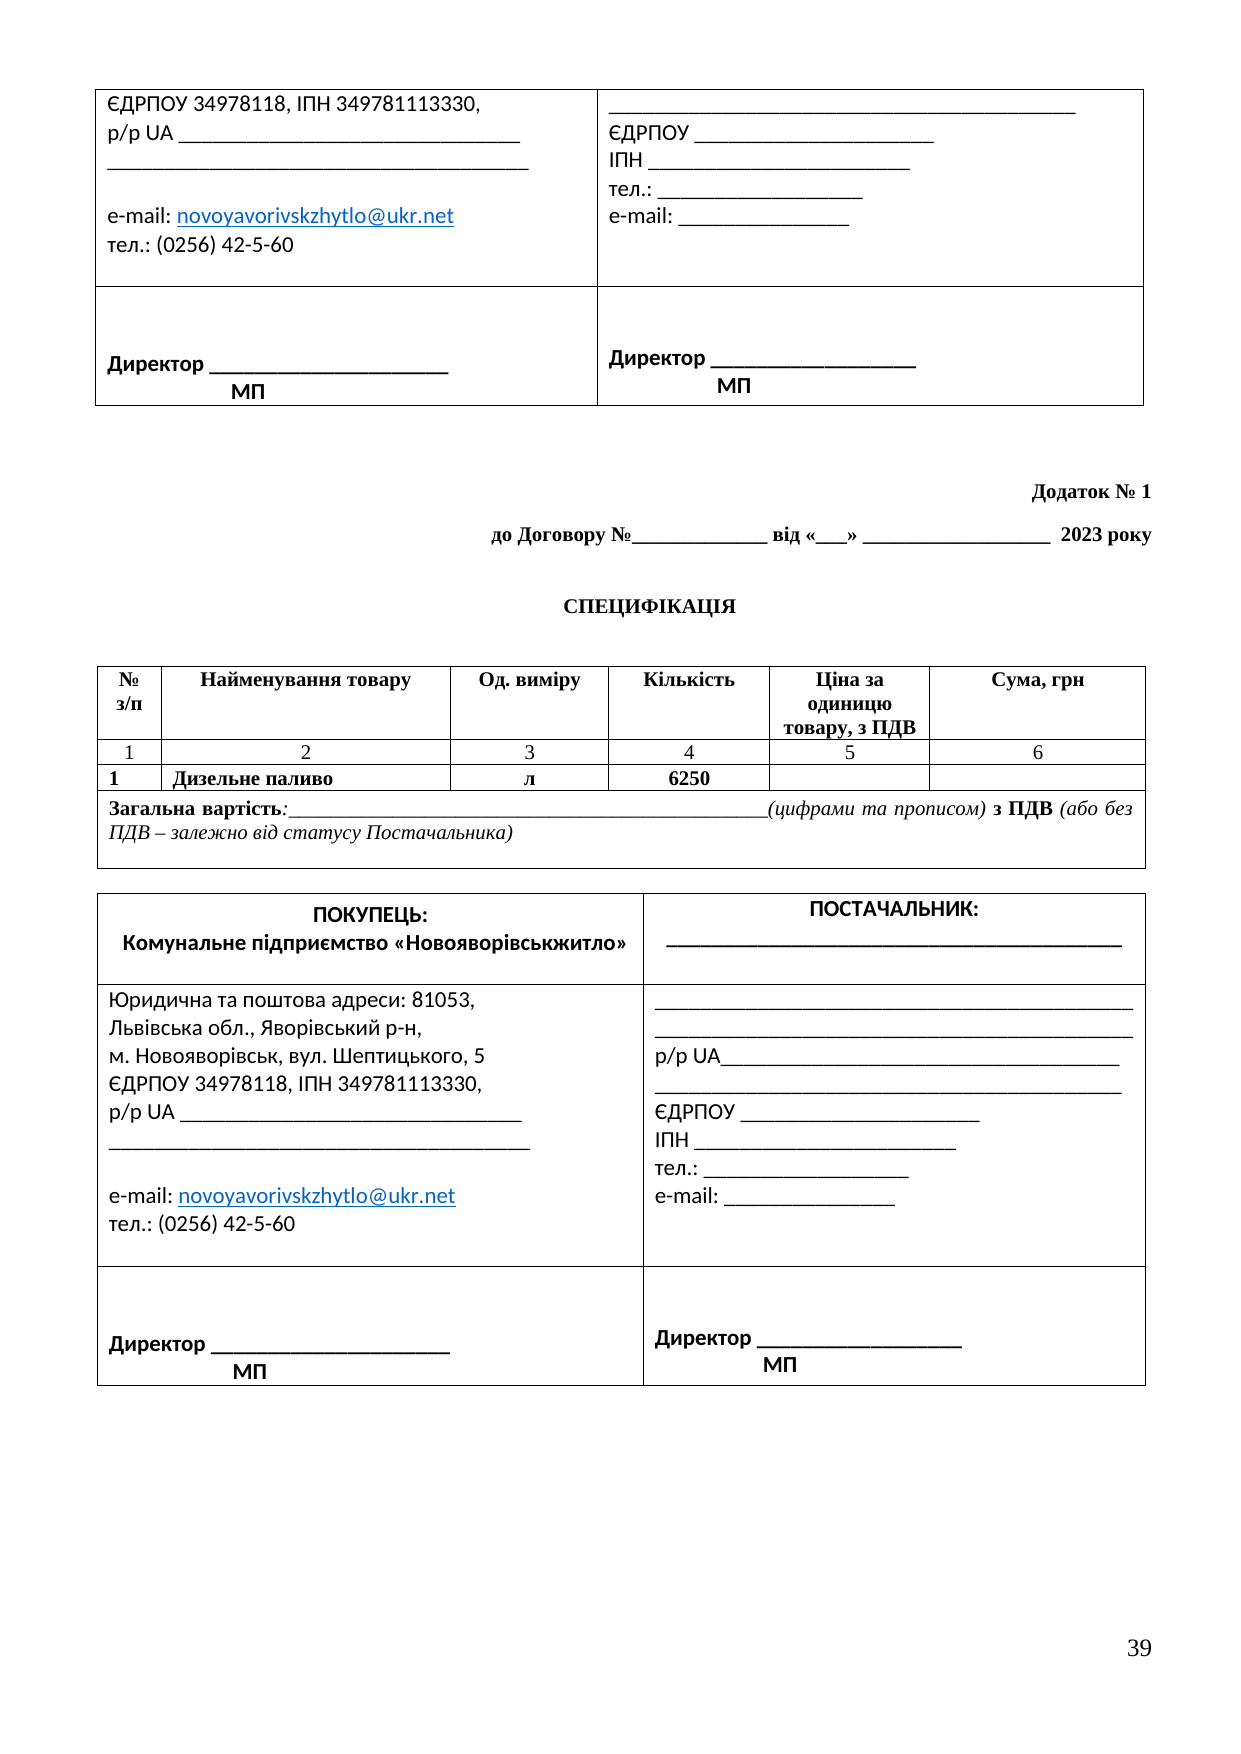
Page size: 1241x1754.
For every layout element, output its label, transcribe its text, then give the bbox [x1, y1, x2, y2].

table_header Сума, грн [930, 667, 1145, 739]
text до Договору №_____________ від «___» __________________ 2023 року [148, 522, 1152, 546]
table_cell 1 [98, 740, 161, 764]
table_cell Директор _____________________ МП [98, 1267, 643, 1385]
table_cell Дизельне паливо [162, 765, 450, 789]
table_cell л [451, 765, 608, 789]
table_cell Загальна вартість:______________________________________________(цифрами та прописом) з ПДВ (або без ПДВ – залежно від статусу Постачальника) [98, 791, 1145, 868]
table_header ПОСТАЧАЛЬНИК: ________________________________________ [644, 894, 1145, 984]
table_header Найменування товару [162, 667, 450, 739]
table_header Од. виміру [451, 667, 608, 739]
table_cell 6 [930, 740, 1145, 764]
table_cell Директор __________________ МП [598, 287, 1143, 405]
table_cell 5 [770, 740, 929, 764]
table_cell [598, 90, 1143, 286]
text Додаток № 1 [148, 479, 1152, 503]
table_cell 1 [98, 765, 161, 789]
table_cell 2 [162, 740, 450, 764]
table_cell [930, 765, 1145, 789]
table_cell [770, 765, 929, 789]
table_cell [96, 90, 597, 286]
table_header Кількість [609, 667, 769, 739]
table_header ПОКУПЕЦЬ: Комунальне підприємство «Новояворівськжитло» [98, 894, 643, 984]
table_cell Директор __________________ МП [644, 1267, 1145, 1385]
table_cell 4 [609, 740, 769, 764]
table_header Ціна за одиницю товару, з ПДВ [770, 667, 929, 739]
table_header № з/п [98, 667, 161, 739]
table_cell 6250 [609, 765, 769, 789]
table_cell Директор _____________________ МП [96, 287, 597, 405]
table_cell 3 [451, 740, 608, 764]
text СПЕЦИФІКАЦІЯ [148, 594, 1152, 618]
